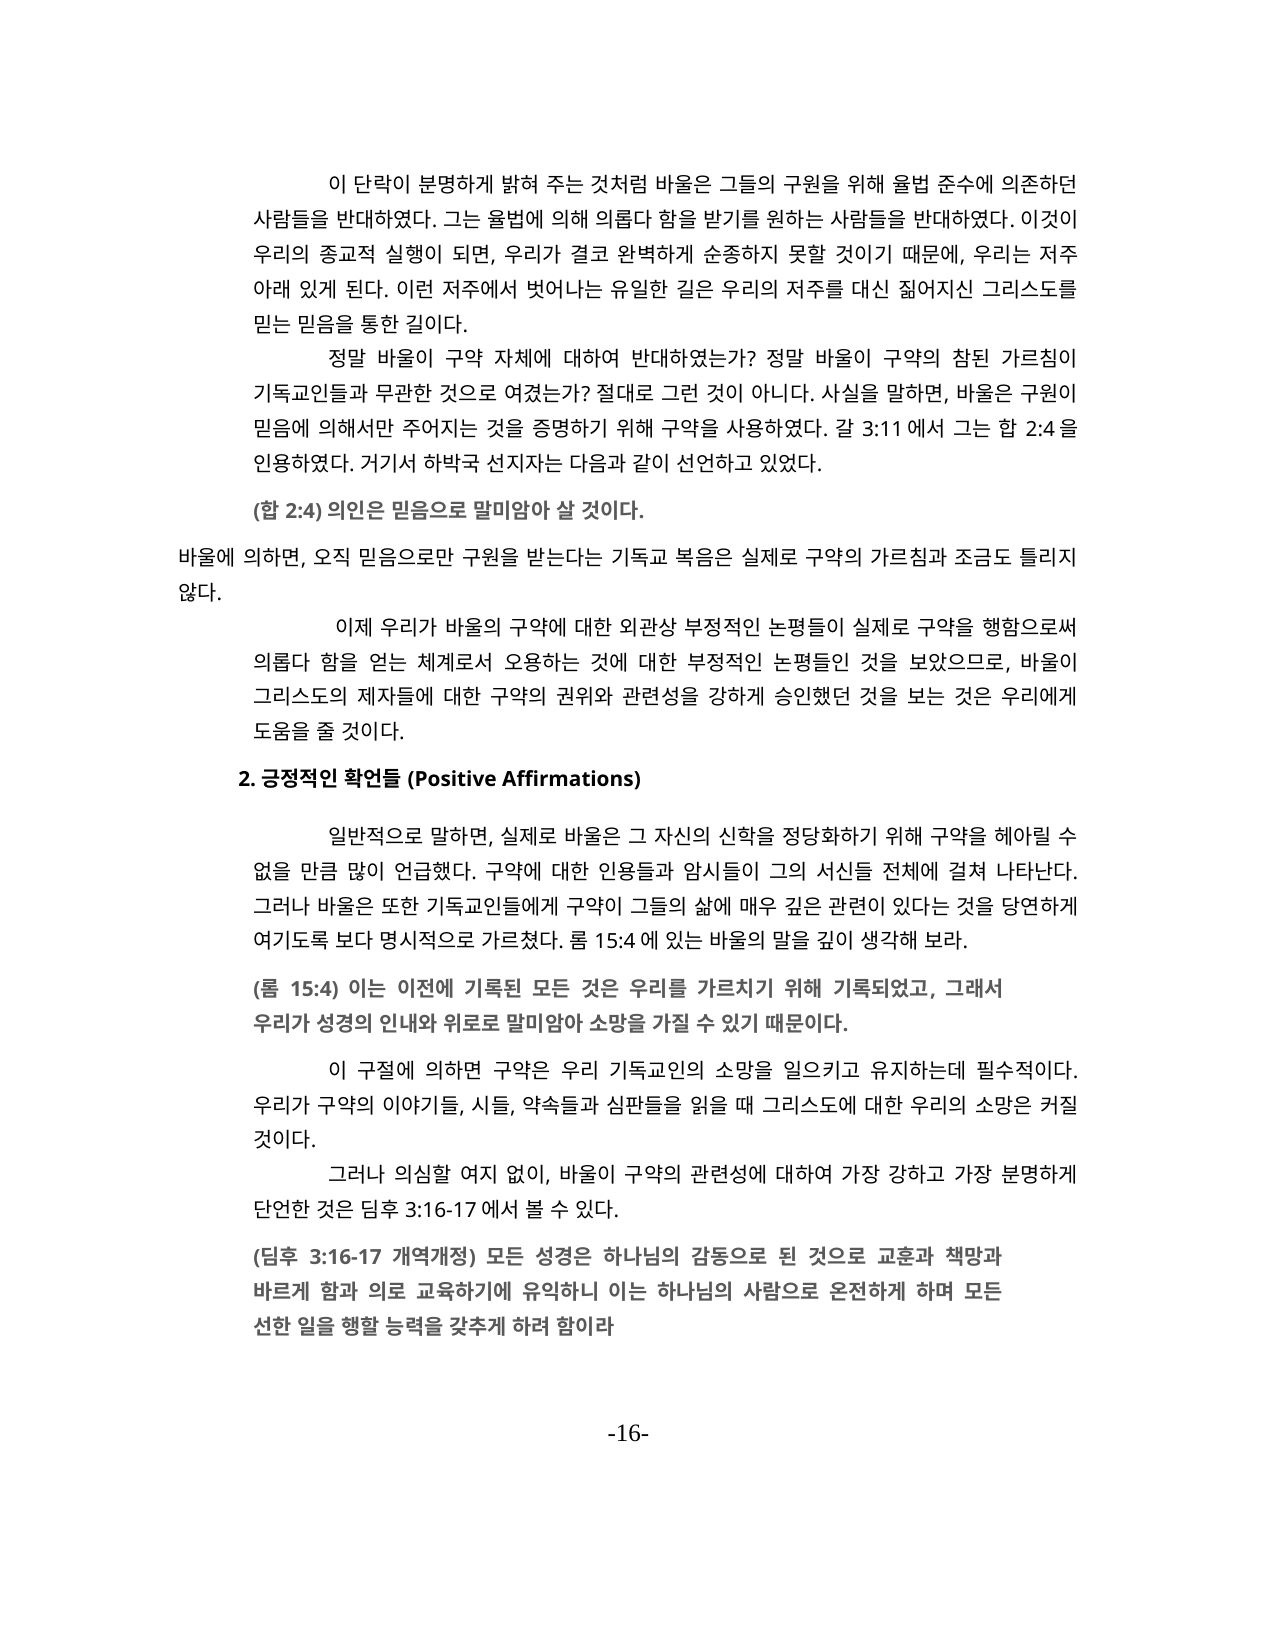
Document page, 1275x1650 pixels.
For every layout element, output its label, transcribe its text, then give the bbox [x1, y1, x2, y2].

text (딤후 3:16-17 개역개정) 모든 성경은 하나님의 감동으로 된 것으로 교훈과 책망과 바르게 함과 의로 교육하기에 유익하니 이는 하나님의 사람으로 온전하게 하며 모든 선한 일을 행할 능력을 갖추게 하려 함이라 [253, 1241, 1003, 1340]
text 이 구절에 의하면 구약은 우리 기독교인의 소망을 일으키고 유지하는데 필수적이다. 우리가 구약의 이야기들, 시들, 약속들과 심판들을 읽을 때 그리스도에 대한 우리의 소망은 커질 것이다. [253, 1054, 1078, 1154]
text 바울에 의하면, 오직 믿음으로만 구원을 받는다는 기독교 복음은 실제로 구약의 가르침과 조금도 틀리지 않다. [178, 542, 1078, 607]
text 이 단락이 분명하게 밝혀 주는 것처럼 바울은 그들의 구원을 위해 율법 준수에 의존하던 사람들을 반대하였다. 그는 율법에 의해 의롭다 함을 받기를 원하는 사람들을 반대하였다. 이것이 우리의 종교적 실행이 되면, 우리가 결코 완벽하게 순종하지 못할 것이기 때문에, 우리는 저주 아래 있게 된다. 이런 저주에서 벗어나는 유일한 길은 우리의 저주를 대신 짊어지신 그리스도를 믿는 믿음을 통한 길이다. [253, 169, 1078, 338]
text (롬 15:4) 이는 이전에 기록된 모든 것은 우리를 가르치기 위해 기록되었고, 그래서 우리가 성경의 인내와 위로로 말미암아 소망을 가질 수 있기 때문이다. [253, 972, 1003, 1037]
text 일반적으로 말하면, 실제로 바울은 그 자신의 신학을 정당화하기 위해 구약을 헤아릴 수 없을 만큼 많이 언급했다. 구약에 대한 인용들과 암시들이 그의 서신들 전체에 걸쳐 나타난다. 그러나 바울은 또한 기독교인들에게 구약이 그들의 삶에 매우 깊은 관련이 있다는 것을 당연하게 여기도록 보다 명시적으로 가르쳤다. 롬 15:4에 있는 바울의 말을 깊이 생각해 보라. [253, 821, 1078, 955]
text 그러나 의심할 여지 없이, 바울이 구약의 관련성에 대하여 가장 강하고 가장 분명하게 단언한 것은 딤후 3:16-17에서 볼 수 있다. [253, 1158, 1078, 1224]
text 이제 우리가 바울의 구약에 대한 외관상 부정적인 논평들이 실제로 구약을 행함으로써 의롭다 함을 얻는 체계로서 오용하는 것에 대한 부정적인 논평들인 것을 보았으므로, 바울이 그리스도의 제자들에 대한 구약의 권위와 관련성을 강하게 승인했던 것을 보는 것은 우리에게 도움을 줄 것이다. [253, 611, 1078, 746]
text 정말 바울이 구약 자체에 대하여 반대하였는가? 정말 바울이 구약의 참된 가르침이 기독교인들과 무관한 것으로 여겼는가? 절대로 그런 것이 아니다. 사실을 말하면, 바울은 구원이 믿음에 의해서만 주어지는 것을 증명하기 위해 구약을 사용하였다. 갈 3:11에서 그는 합 2:4을 인용하였다. 거기서 하박국 선지자는 다음과 같이 선언하고 있었다. [253, 343, 1078, 477]
subtitle 긍정적인 확언들 (Positive Affirmations) [238, 763, 1078, 793]
text (합 2:4) 의인은 믿음으로 말미암아 살 것이다. [253, 494, 1003, 524]
